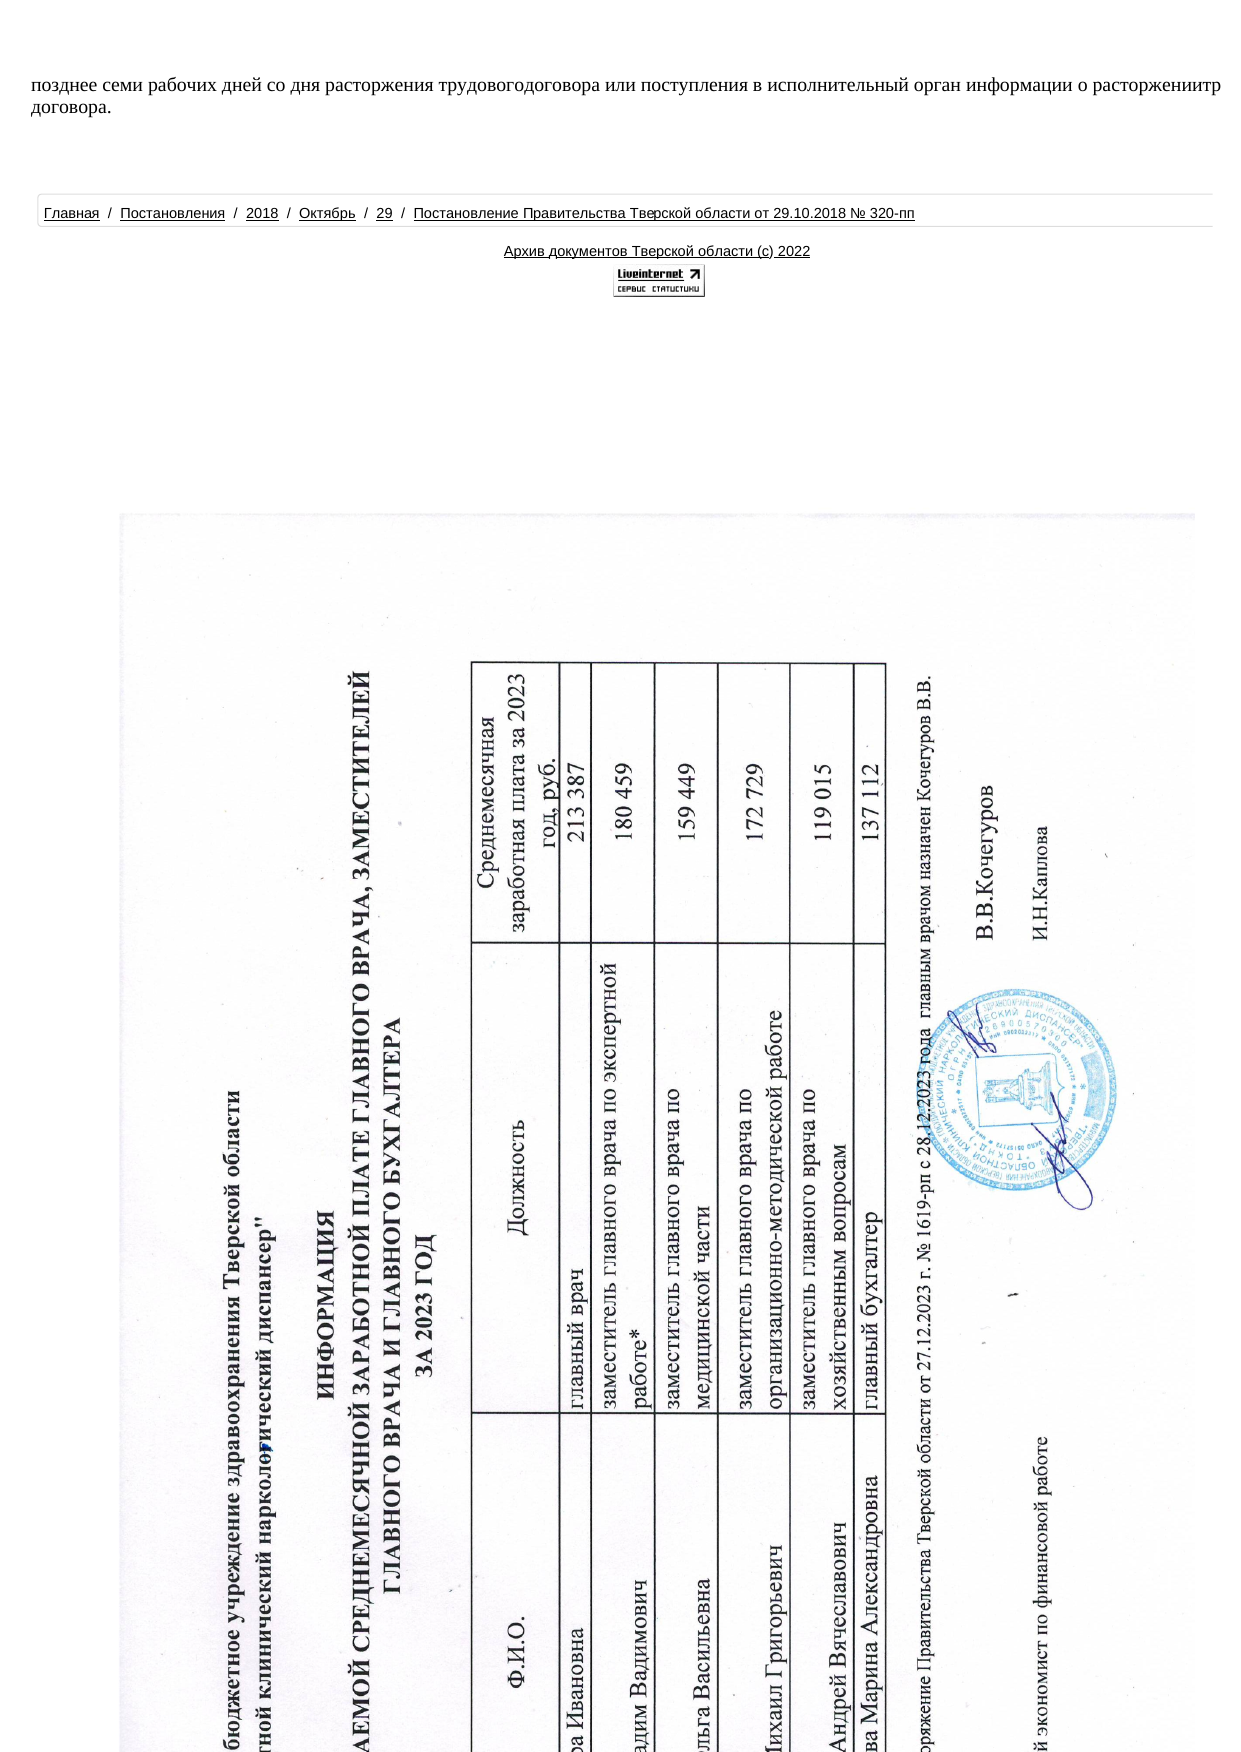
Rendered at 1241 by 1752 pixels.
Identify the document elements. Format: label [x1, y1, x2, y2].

picture [113, 507, 1195, 1752]
picture [613, 264, 705, 297]
text [31, 74, 1222, 118]
